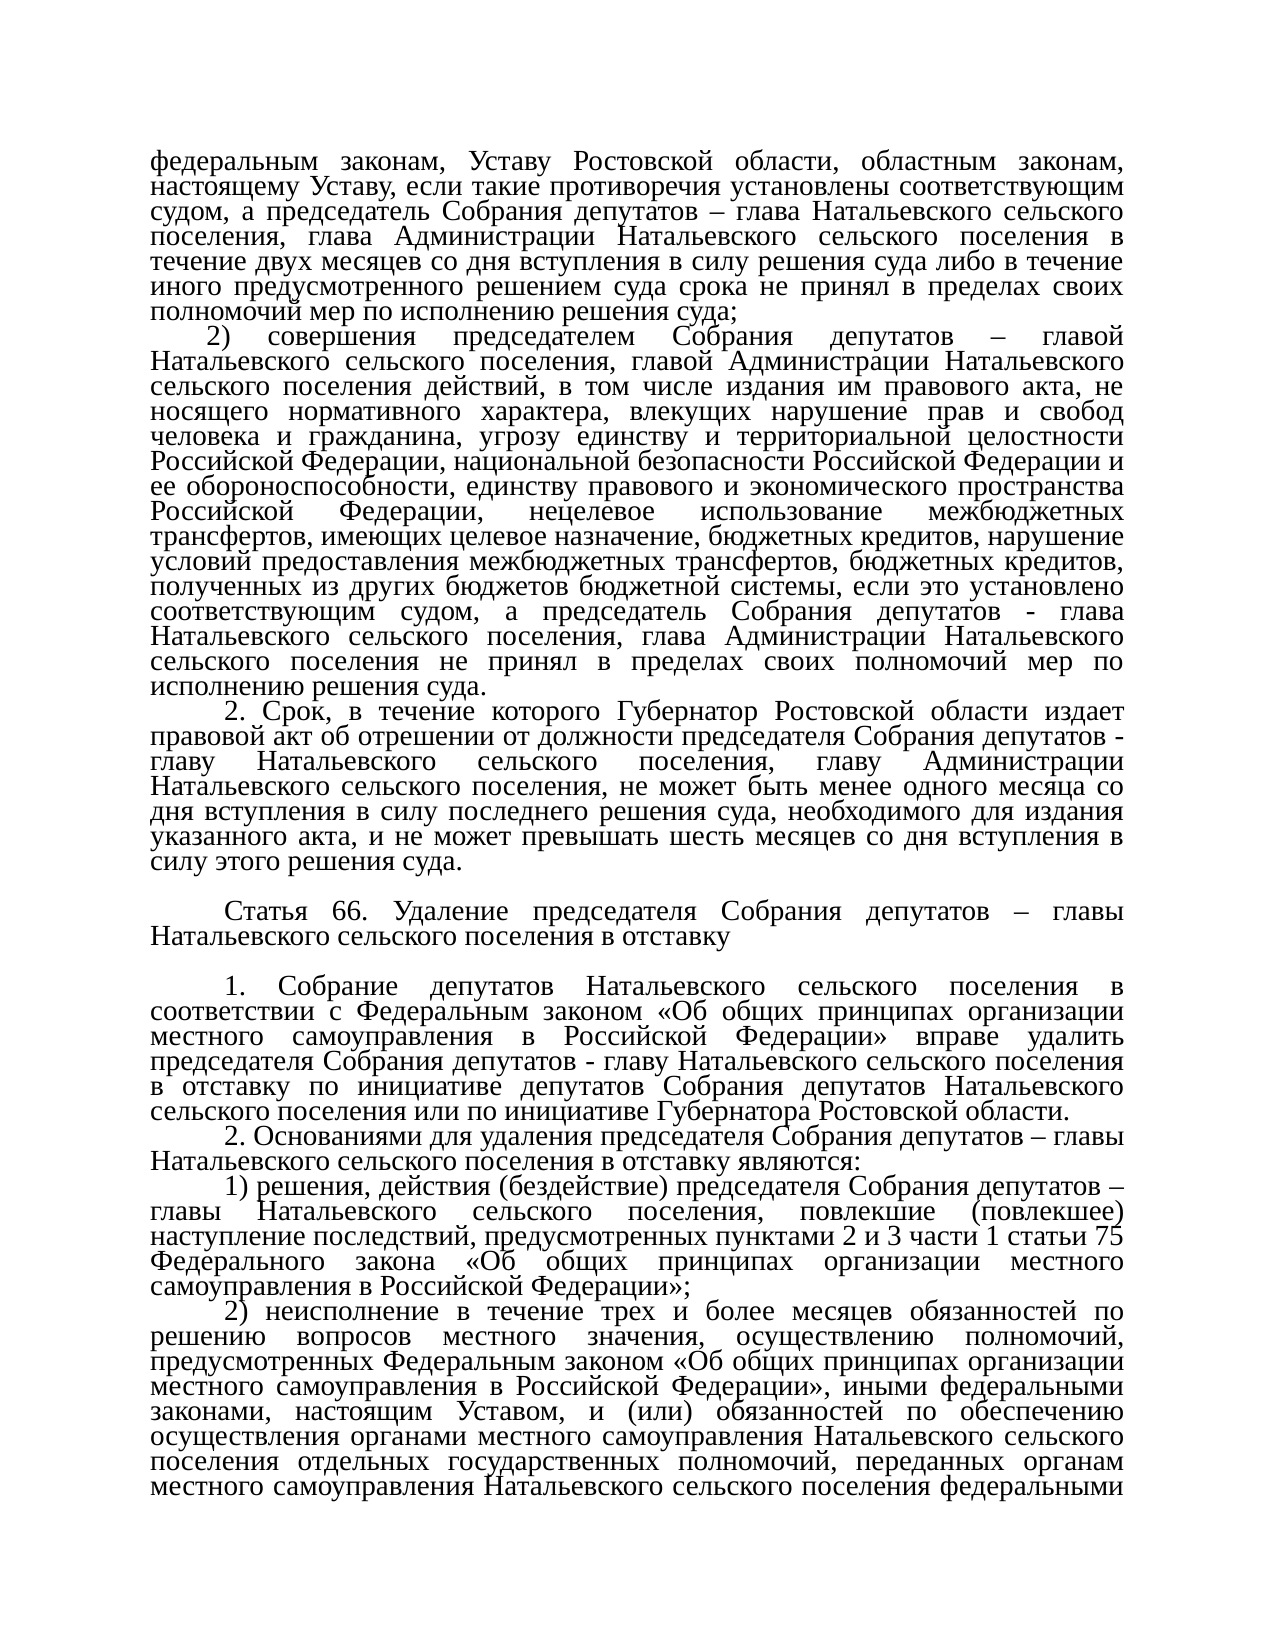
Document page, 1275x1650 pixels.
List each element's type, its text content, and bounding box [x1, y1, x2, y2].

text 2. Срок, в течение которого Губернатор Ростовской области издает правовой акт об отрешении от должности председателя Собрания депутатов - главу Натальевского сельского поселения, главу Администрации Натальевского сельского поселения, не может быть менее одного месяца со дня вступления в силу последнего решения суда, необходимого для издания указанного акта, и не может превышать шесть месяцев со дня вступления в силу этого решения суда. [150, 700, 1125, 875]
text 1. Собрание депутатов Натальевского сельского поселения в соответствии с Федеральным законом «Об общих принципах организации местного самоуправления в Российской Федерации» вправе удалить председателя Собрания депутатов - главу Натальевского сельского поселения в отставку по инициативе депутатов Собрания депутатов Натальевского сельского поселения или по инициативе Губернатора Ростовской области. [150, 975, 1125, 1125]
text Статья 66. Удаление председателя Собрания депутатов – главы Натальевского сельского поселения в отставку [150, 900, 1125, 950]
text 2. Основаниями для удаления председателя Собрания депутатов – главы Натальевского сельского поселения в отставку являются: [150, 1125, 1125, 1175]
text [150, 1300, 1125, 1500]
text 1) решения, действия (бездействие) председателя Собрания депутатов – главы Натальевского сельского поселения, повлекшие (повлекшее) наступление последствий, предусмотренных пунктами 2 и 3 части 1 статьи 75 Федерального закона «Об общих принципах организации местного самоуправления в Российской Федерации»; [150, 1175, 1125, 1300]
text 2) совершения председателем Собрания депутатов – главой Натальевского сельского поселения, главой Администрации Натальевского сельского поселения действий, в том числе издания им правового акта, не носящего нормативного характера, влекущих нарушение прав и свобод человека и гражданина, угрозу единству и территориальной целостности Российской Федерации, национальной безопасности Российской Федерации и ее обороноспособности, единству правового и экономического пространства Российской Федерации, нецелевое использование межбюджетных трансфертов, имеющих целевое назначение, бюджетных кредитов, нарушение условий предоставления межбюджетных трансфертов, бюджетных кредитов, полученных из других бюджетов бюджетной системы, если это установлено соответствующим судом, а председатель Собрания депутатов - глава Натальевского сельского поселения, глава Администрации Натальевского сельского поселения не принял в пределах своих полномочий мер по исполнению решения суда. [150, 325, 1125, 700]
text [150, 150, 1125, 325]
